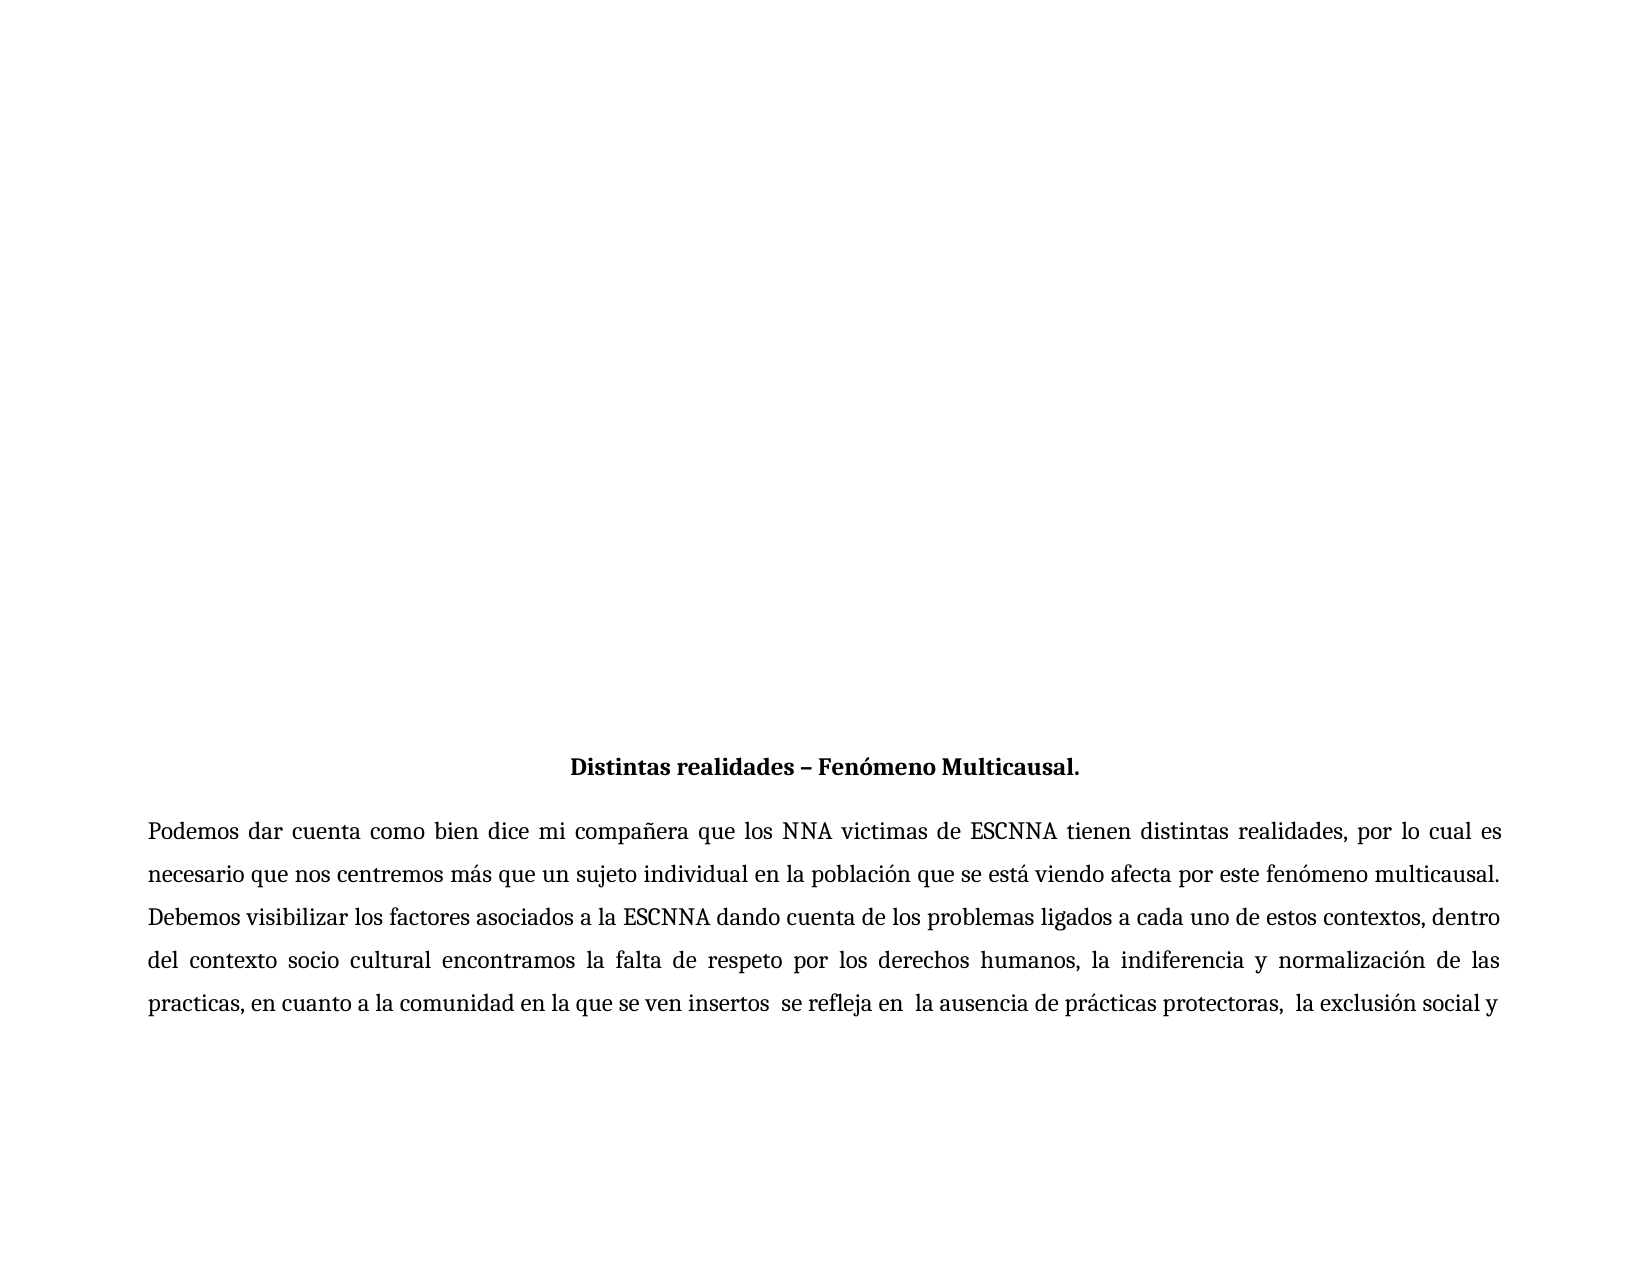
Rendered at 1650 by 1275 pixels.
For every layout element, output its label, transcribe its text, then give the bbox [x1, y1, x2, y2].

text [148, 817, 1502, 1018]
text Distintas realidades – Fenómeno Multicausal. [148, 753, 1502, 782]
